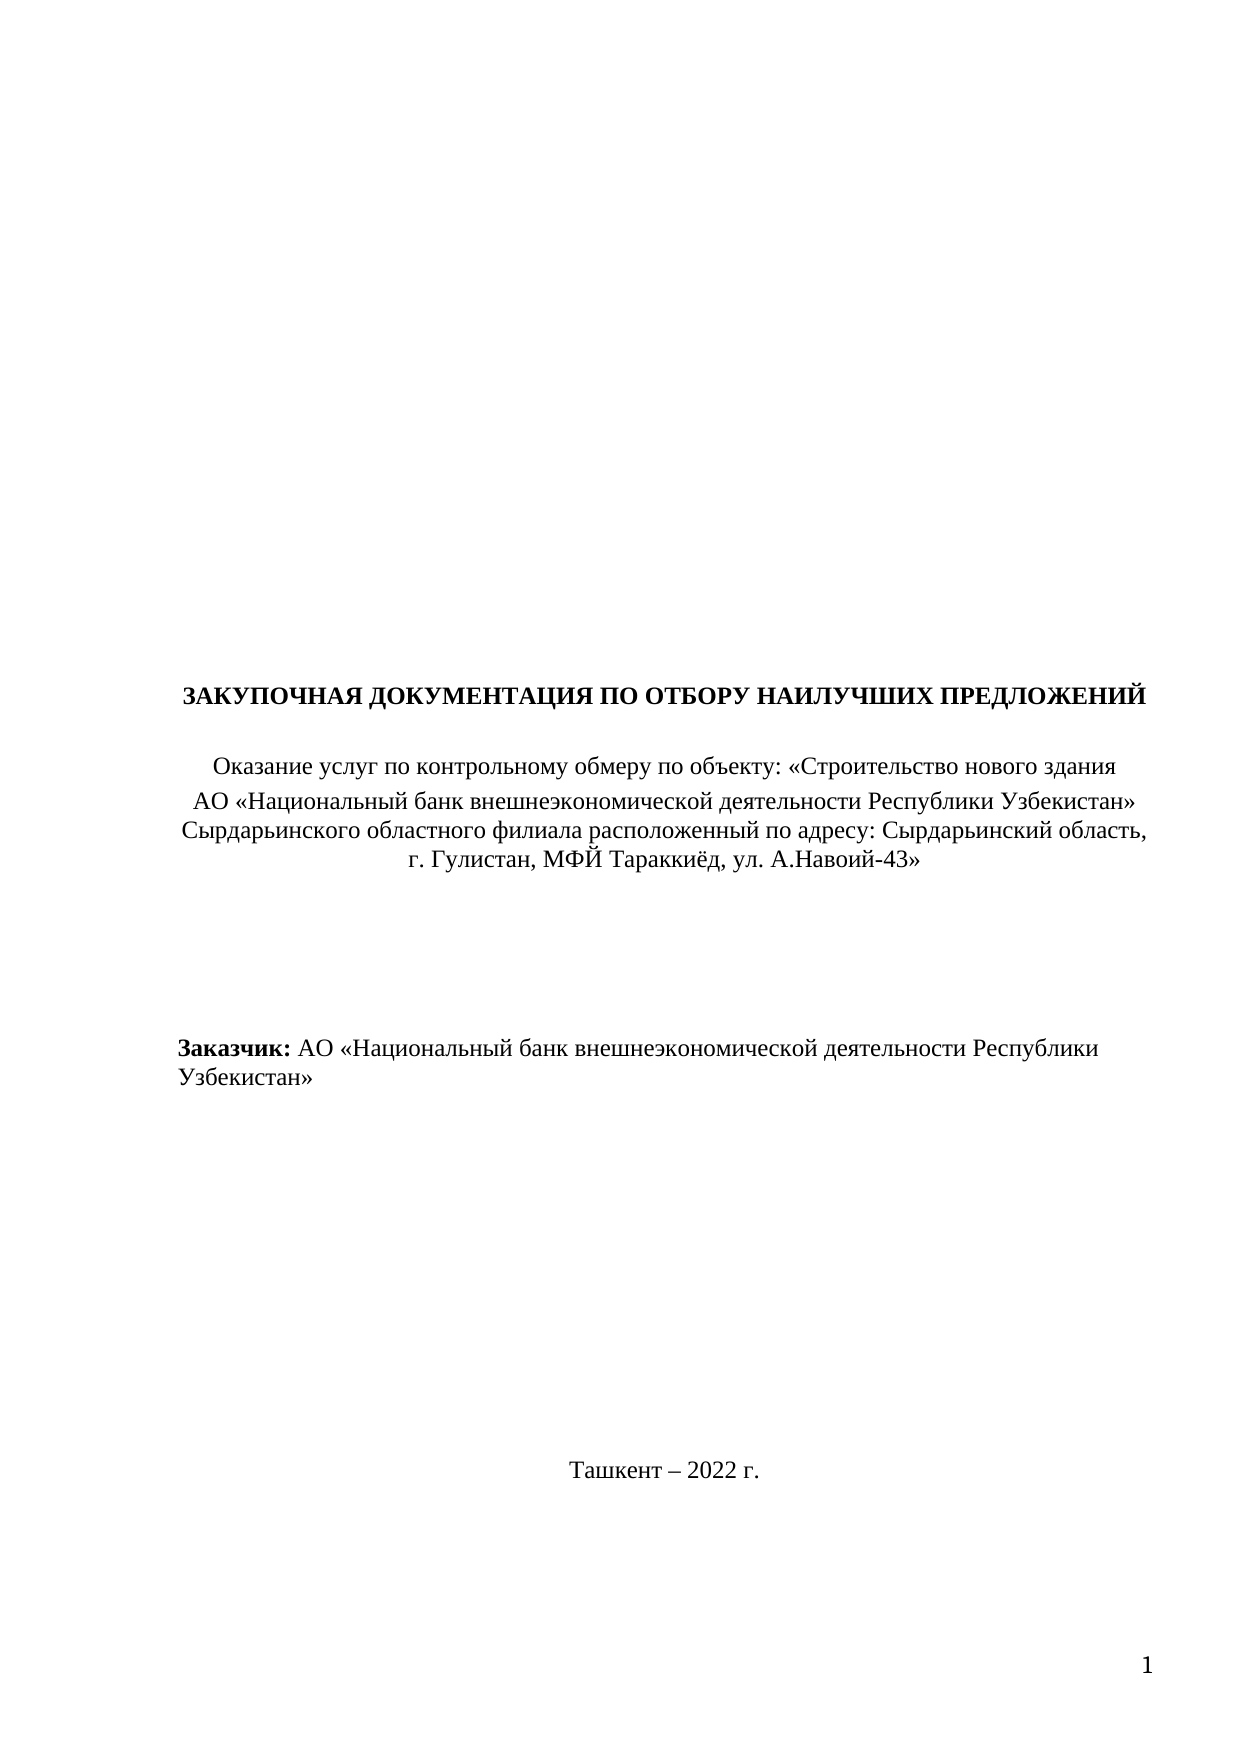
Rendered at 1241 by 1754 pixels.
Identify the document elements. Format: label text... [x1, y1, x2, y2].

text Оказание услуг по контрольному обмеру по объекту: «Строительство нового здания [177, 751, 1152, 780]
text ЗАКУПОЧНАЯ ДОКУМЕНТАЦИЯ ПО ОТБОРУ НАИЛУЧШИХ ПРЕДЛОЖЕНИЙ [177, 681, 1152, 710]
text Заказчик: АО «Национальный банк внешнеэкономической деятельности Республики Узбекистан» [177, 1033, 1152, 1091]
text АО «Национальный банк внешнеэкономической деятельности Республики Узбекистан» Сырдарьинского областного филиала расположенный по адресу: Сырдарьинский область, г. Гулистан, МФЙ Тараккиёд, ул. А.Навоий-43» [177, 786, 1152, 873]
text Ташкент – 2022 г. [177, 1455, 1152, 1484]
